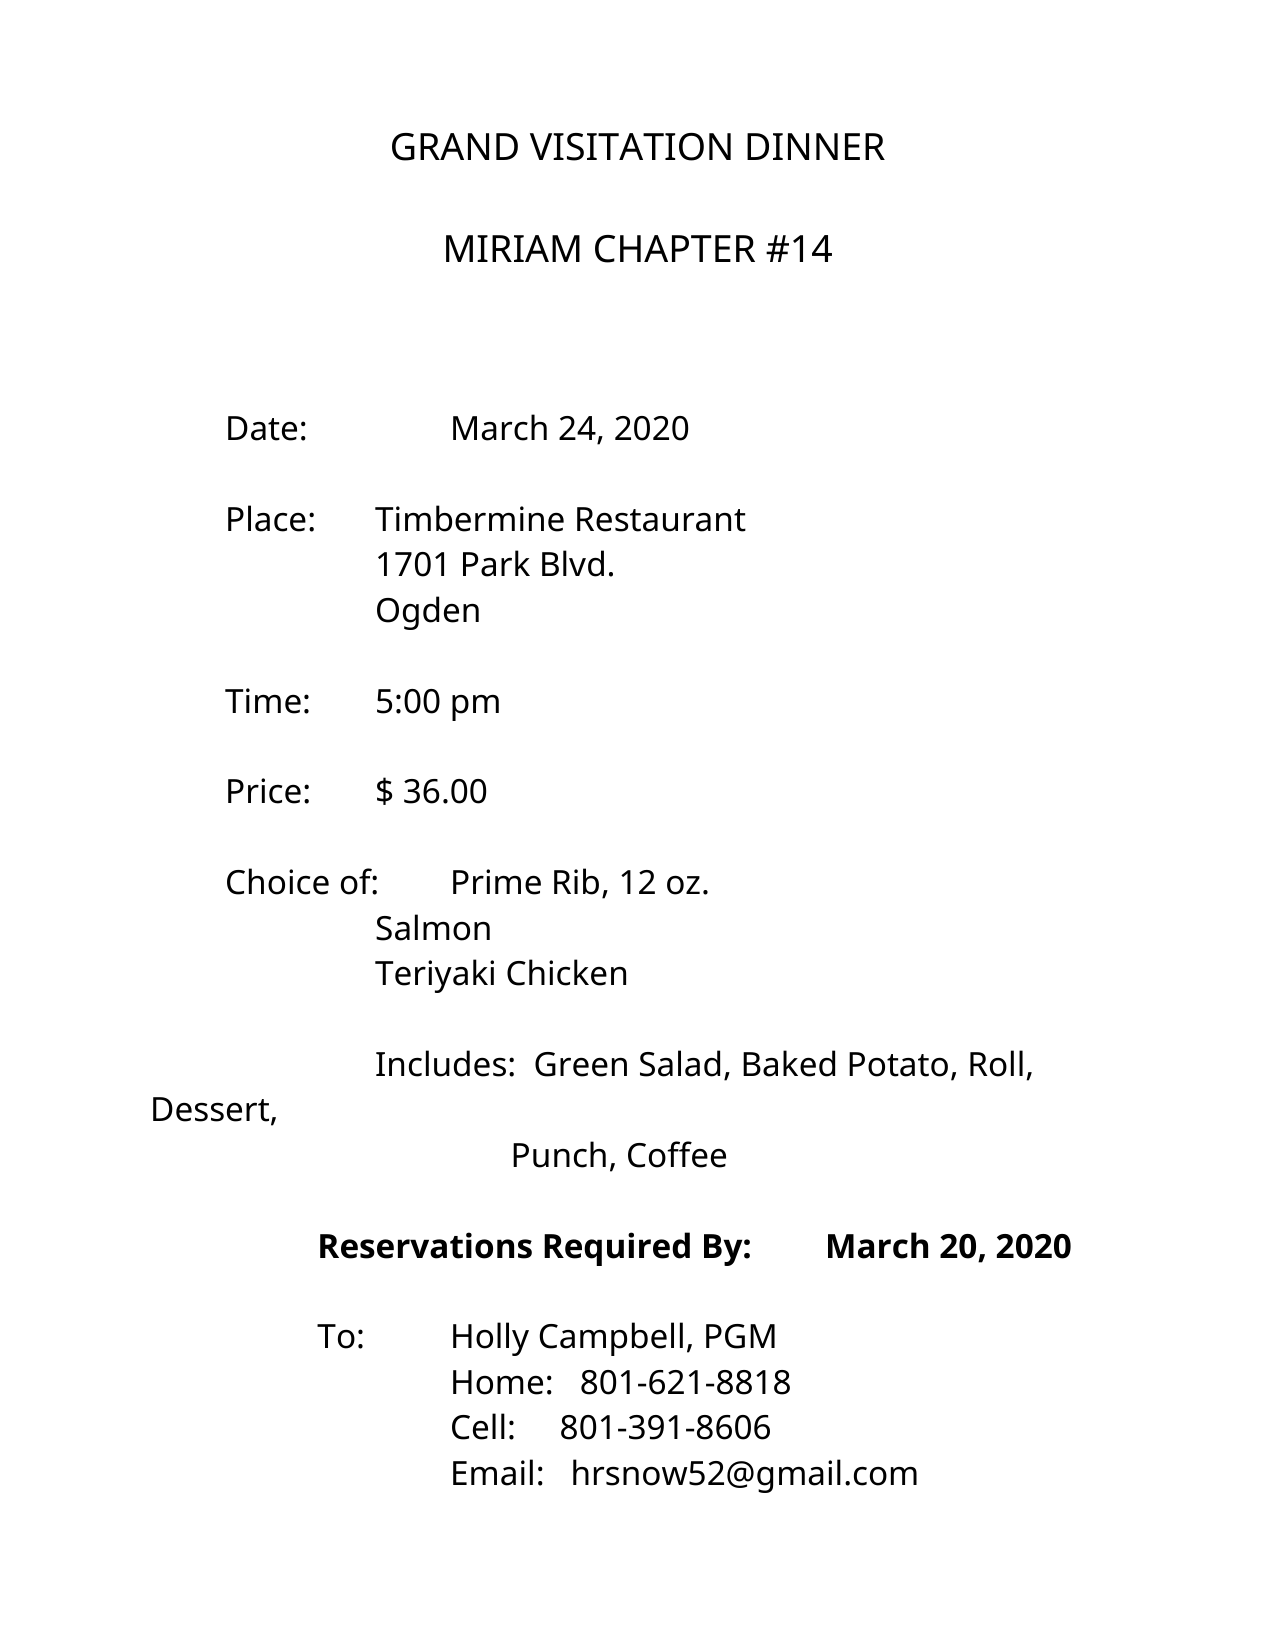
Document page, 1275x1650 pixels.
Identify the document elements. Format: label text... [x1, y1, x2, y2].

text Salmon [150, 904, 1125, 950]
text Teriyaki Chicken [150, 950, 1125, 995]
text 1701 Park Blvd. [150, 541, 1125, 587]
text Punch, Coffee [150, 1132, 1125, 1177]
text Cell: 801-391-8606 [150, 1404, 1125, 1449]
text GRAND VISITATION DINNER [150, 120, 1125, 171]
text To: Holly Campbell, PGM [150, 1313, 1125, 1359]
text Time: 5:00 pm [150, 677, 1125, 723]
text Includes: Green Salad, Baked Potato, Roll, Dessert, [150, 1041, 1125, 1132]
text Choice of: Prime Rib, 12 oz. [150, 859, 1125, 904]
text MIRIAM CHAPTER #14 [150, 222, 1125, 273]
text Email: hrsnow52@gmail.com [150, 1449, 1125, 1495]
text Home: 801-621-8818 [150, 1359, 1125, 1404]
text Date: March 24, 2020 [150, 405, 1125, 450]
text Place: Timbermine Restaurant [150, 496, 1125, 541]
text Price: $ 36.00 [150, 768, 1125, 814]
text Reservations Required By: March 20, 2020 [150, 1222, 1125, 1268]
text Ogden [150, 587, 1125, 632]
